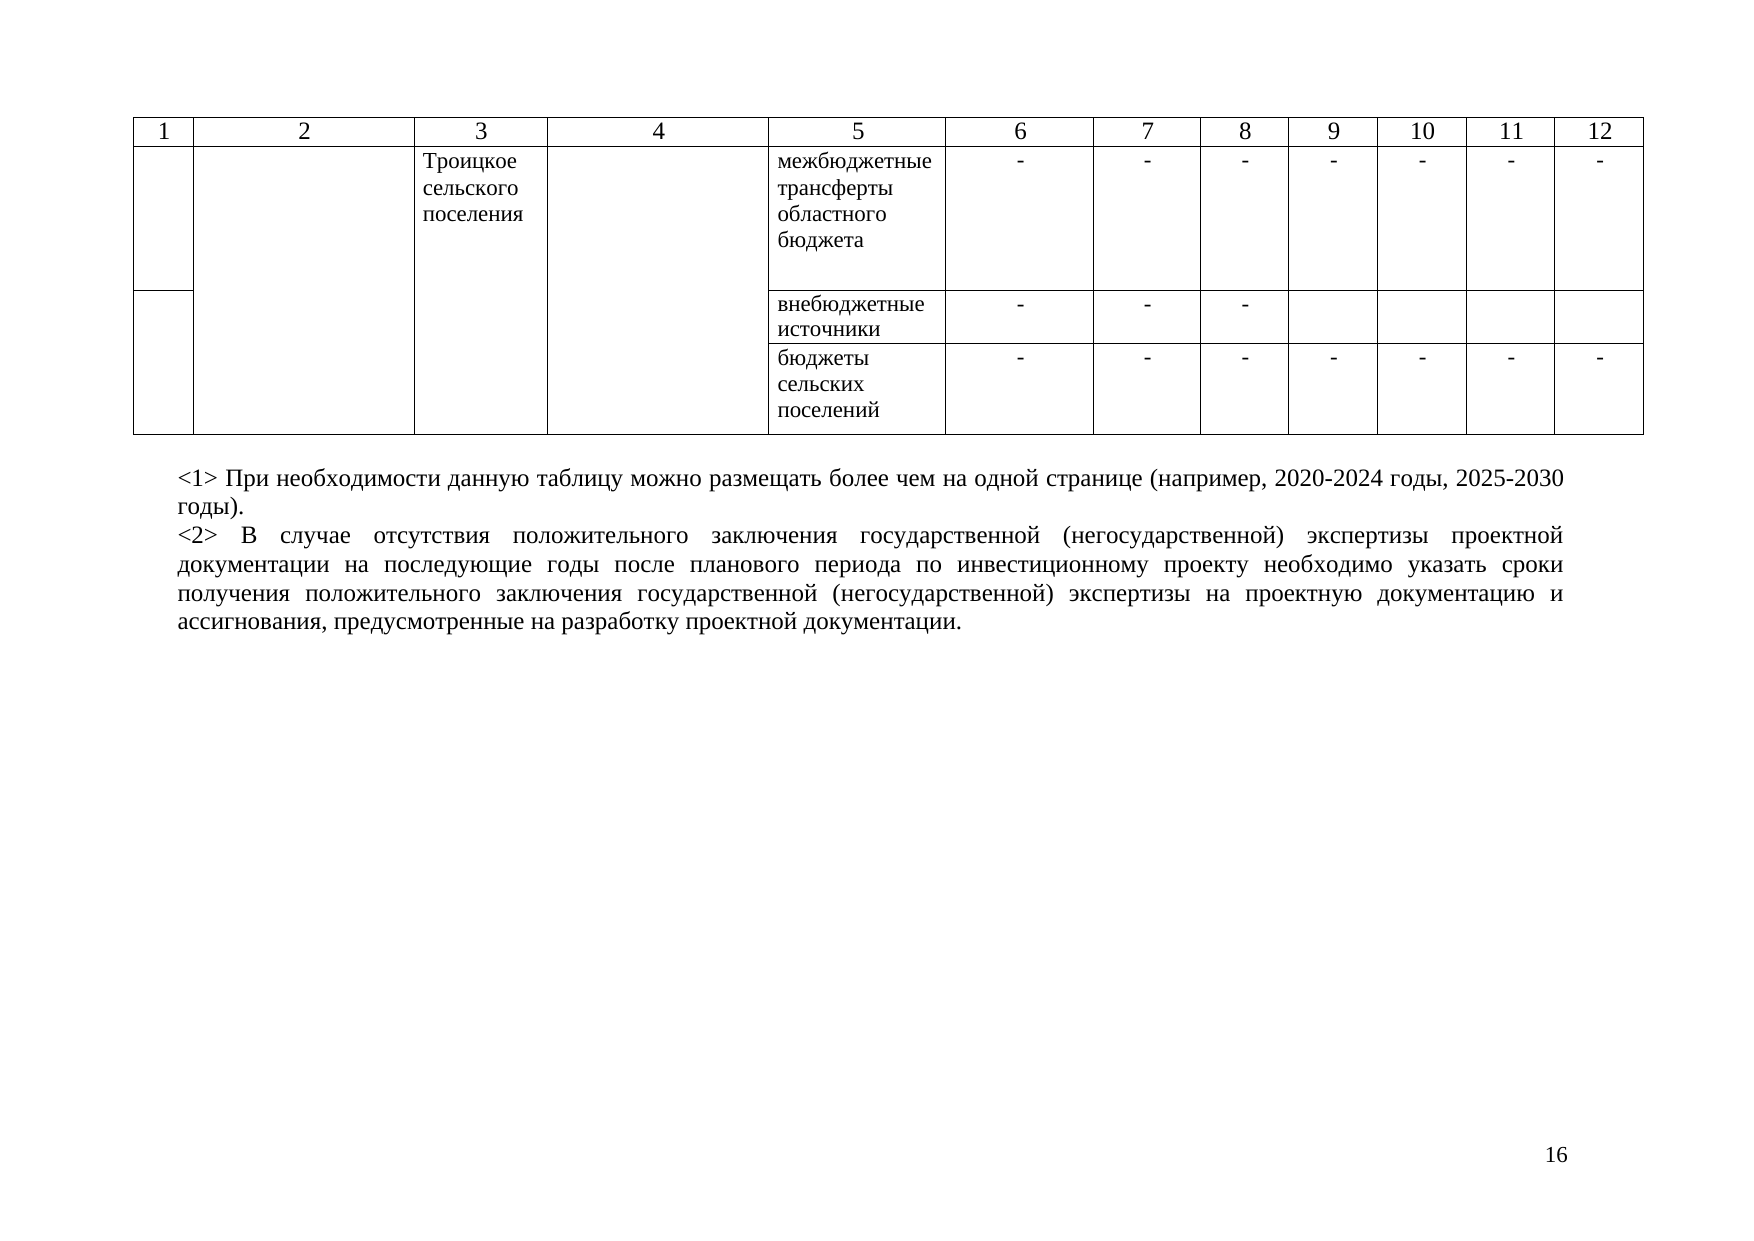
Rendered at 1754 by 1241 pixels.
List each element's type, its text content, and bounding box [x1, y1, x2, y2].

table_cell - [946, 147, 1093, 290]
table_header 6 [946, 118, 1093, 146]
table_header 2 [194, 118, 414, 146]
table_cell - [1378, 147, 1466, 290]
table_cell бюджеты сельских поселений [769, 344, 945, 434]
table_cell - [1201, 291, 1288, 342]
table_cell - [1467, 344, 1554, 434]
table_cell - [1289, 344, 1377, 434]
table_cell [1467, 291, 1554, 342]
table_cell [1378, 291, 1466, 342]
table_cell Троицкое сельского поселения [415, 147, 547, 434]
table_header 10 [1378, 118, 1466, 146]
table_cell [1555, 291, 1643, 342]
table_cell - [1201, 147, 1288, 290]
table_cell - [1555, 344, 1643, 434]
table_cell - [1094, 291, 1200, 342]
text <1> При необходимости данную таблицу можно размещать более чем на одной странице (например, 2020-2024 годы, 2025-2030 годы). [177, 463, 1566, 520]
table_cell внебюджетные источники [769, 291, 945, 342]
table_header 3 [415, 118, 547, 146]
table_header 7 [1094, 118, 1200, 146]
table_header 12 [1555, 118, 1643, 146]
table_cell [1289, 291, 1377, 342]
table_cell межбюджетные трансферты областного бюджета [769, 147, 945, 290]
table_cell - [1555, 147, 1643, 290]
table_cell - [1094, 147, 1200, 290]
table_header 11 [1467, 118, 1554, 146]
table_cell - [1201, 344, 1288, 434]
table_cell - [1378, 344, 1466, 434]
table_header 1 [134, 118, 193, 146]
table_cell - [1094, 344, 1200, 434]
table_cell [548, 147, 768, 434]
table_header 9 [1289, 118, 1377, 146]
table_cell - [946, 344, 1093, 434]
table_header 5 [769, 118, 945, 146]
table_cell [194, 147, 414, 434]
table_cell - [1467, 147, 1554, 290]
table_cell - [1289, 147, 1377, 290]
table_cell [134, 291, 193, 434]
table_cell [134, 147, 193, 290]
table_header 4 [548, 118, 768, 146]
text <2> В случае отсутствия положительного заключения государственной (негосударственной) экспертизы проектной документации на последующие годы после планового периода по инвестиционному проекту необходимо указать сроки получения положительного заключения государственной (негосударственной) экспертизы на проектную документацию и ассигнования, предусмотренные на разработку проектной документации. [177, 520, 1565, 635]
table_header 8 [1201, 118, 1288, 146]
table_cell - [946, 291, 1093, 342]
